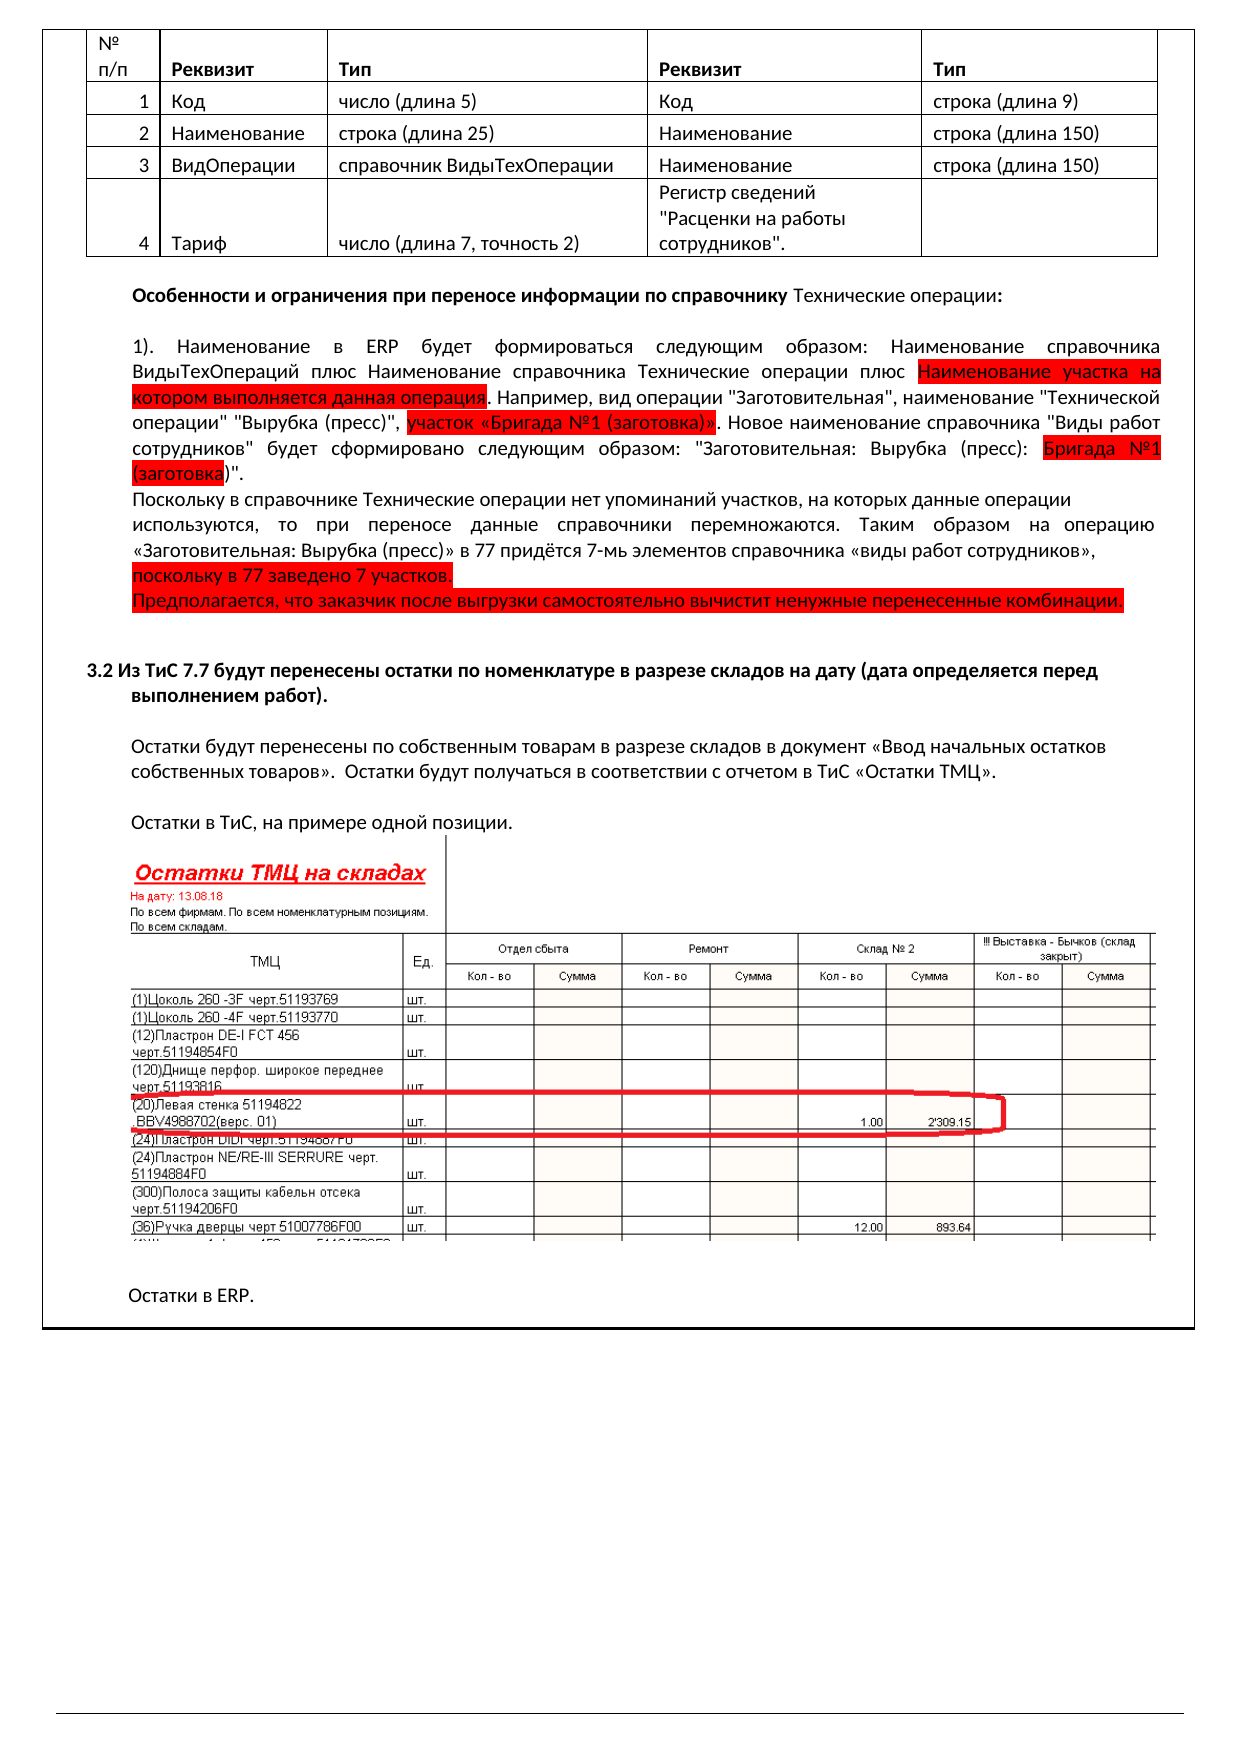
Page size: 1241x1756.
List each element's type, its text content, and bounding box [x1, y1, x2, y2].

table_cell Тариф [161, 179, 327, 256]
table_cell 1 [87, 82, 159, 113]
table_header Тип [922, 30, 1157, 81]
table_cell 2 [87, 115, 159, 146]
table_header № п/п [87, 30, 159, 81]
table_cell справочник ВидыТехОперации [328, 147, 647, 178]
table_cell число (длина 7, точность 2) [328, 179, 647, 256]
table_header [43, 30, 86, 256]
table_cell Особенности и ограничения при переносе информации по справочнику Технические операции: 1). Наименование в ERP будет формироваться следующим образом: Наименование справочника ВидыТехОпераций плюс Наименование справочника Технические операции плюс Наименование участка на котором выполняется данная операция. Например, вид операции "Заготовительная", наименование "Технической операции" "Вырубка (пресс)", участок «Бригада №1 (заготовка)». Новое наименование справочника "Виды работ сотрудников" будет сформировано следующим образом: "Заготовительная: Вырубка (пресс): Бригада №1 (заготовка)". Поскольку в справочнике Технические операции нет упоминаний участков, на которых данные операции используются, то при переносе данные справочники перемножаются. Таким образом на операцию «Заготовительная: Вырубка (пресс)» в 77 придётся 7-мь элементов справочника «виды работ сотрудников», поскольку в 77 заведено 7 участков. Предполагается, что заказчик после выгрузки самостоятельно вычистит ненужные перенесенные комбинации. 3.2 Из ТиС 7.7 будут перенесены остатки по номенклатуре в разрезе складов на дату (дата определяется перед выполнением работ). Остатки будут перенесены по собственным товарам в разрезе складов в документ «Ввод начальных остатков собственных товаров». Остатки будут получаться в соответствии с отчетом в ТиС «Остатки ТМЦ». Остатки в ТиС, на примере одной позиции. Остатки в ERP. [43, 256, 1194, 1327]
table_header [1158, 30, 1194, 256]
table_cell строка (длина 150) [922, 115, 1157, 146]
table_cell Код [161, 82, 327, 113]
table_cell Регистр сведений "Расценки на работы сотрудников". [648, 179, 921, 256]
table_cell [922, 179, 1157, 256]
table_header Реквизит [648, 30, 921, 81]
table_cell число (длина 5) [328, 82, 647, 113]
table_header Реквизит [161, 30, 327, 81]
table_header Тип [328, 30, 647, 81]
table_cell 3 [87, 147, 159, 178]
table_cell ВидОперации [161, 147, 327, 178]
table_cell Код [648, 82, 921, 113]
picture [130, 835, 1156, 1241]
table_cell 4 [87, 179, 159, 256]
table_cell Наименование [161, 115, 327, 146]
table_cell Наименование [648, 147, 921, 178]
table_cell строка (длина 25) [328, 115, 647, 146]
table_cell строка (длина 9) [922, 82, 1157, 113]
table_cell строка (длина 150) [922, 147, 1157, 178]
table_cell Наименование [648, 115, 921, 146]
